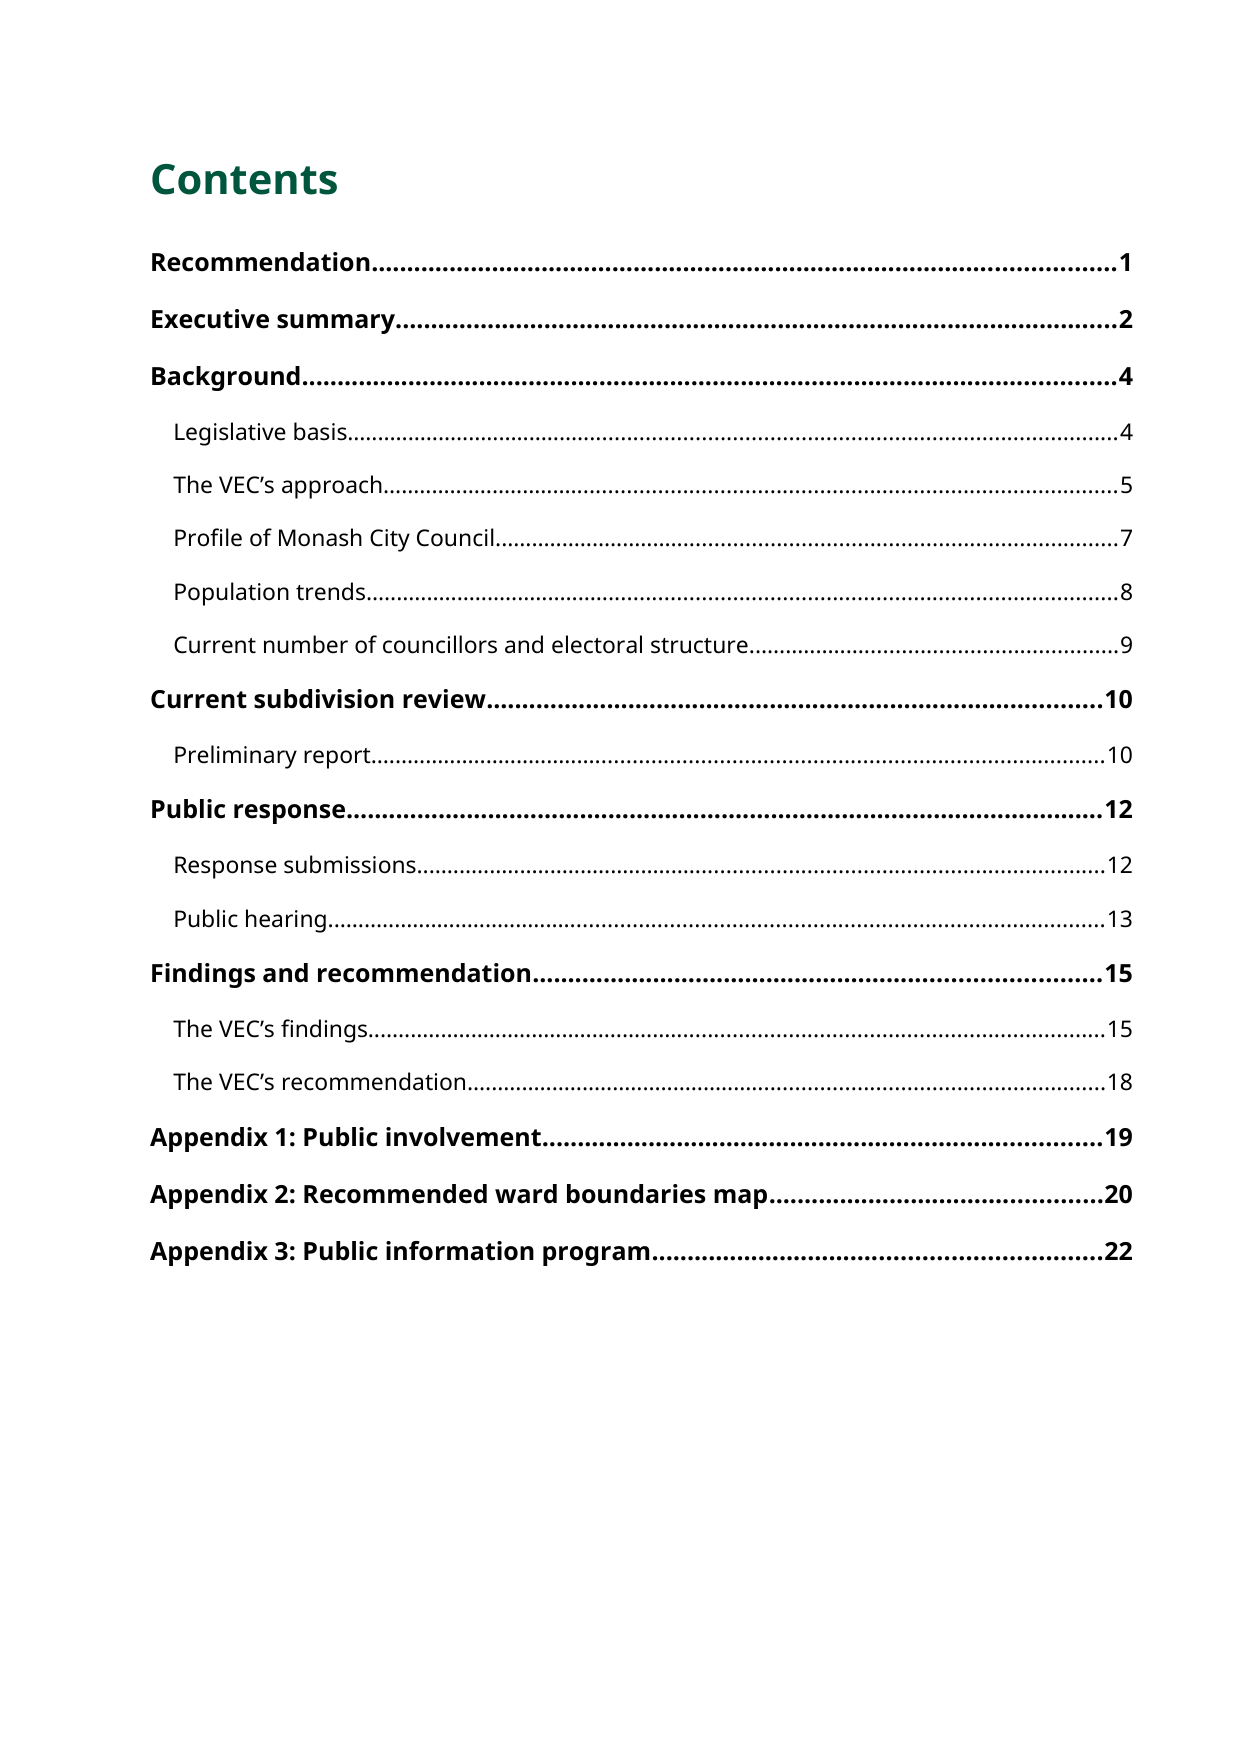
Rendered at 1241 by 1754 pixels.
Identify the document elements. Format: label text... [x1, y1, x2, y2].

text Public hearing 13 [173, 903, 1134, 934]
text Response submissions 12 [173, 849, 1134, 881]
subtitle Contents [150, 150, 1134, 207]
text The VEC’s recommendation 18 [173, 1066, 1134, 1097]
text Legislative basis 4 [173, 416, 1134, 447]
text Appendix 1: Public involvement 19 [150, 1119, 1134, 1153]
text Population trends 8 [173, 576, 1134, 607]
text Appendix 3: Public information program 22 [150, 1234, 1134, 1268]
text Recommendation 1 [150, 244, 1134, 278]
text Public response 12 [150, 792, 1134, 826]
text Current number of councillors and electoral structure 9 [173, 629, 1134, 660]
text Current subdivision review 10 [150, 682, 1134, 716]
text Profile of Monash City Council 7 [173, 522, 1134, 554]
text The VEC’s findings 15 [173, 1013, 1134, 1044]
text Findings and recommendation 15 [150, 956, 1134, 990]
text Executive summary 2 [150, 302, 1134, 336]
text The VEC’s approach 5 [173, 469, 1134, 501]
text Appendix 2: Recommended ward boundaries map 20 [150, 1177, 1134, 1211]
text Background 4 [150, 359, 1134, 393]
text Preliminary report 10 [173, 739, 1134, 770]
